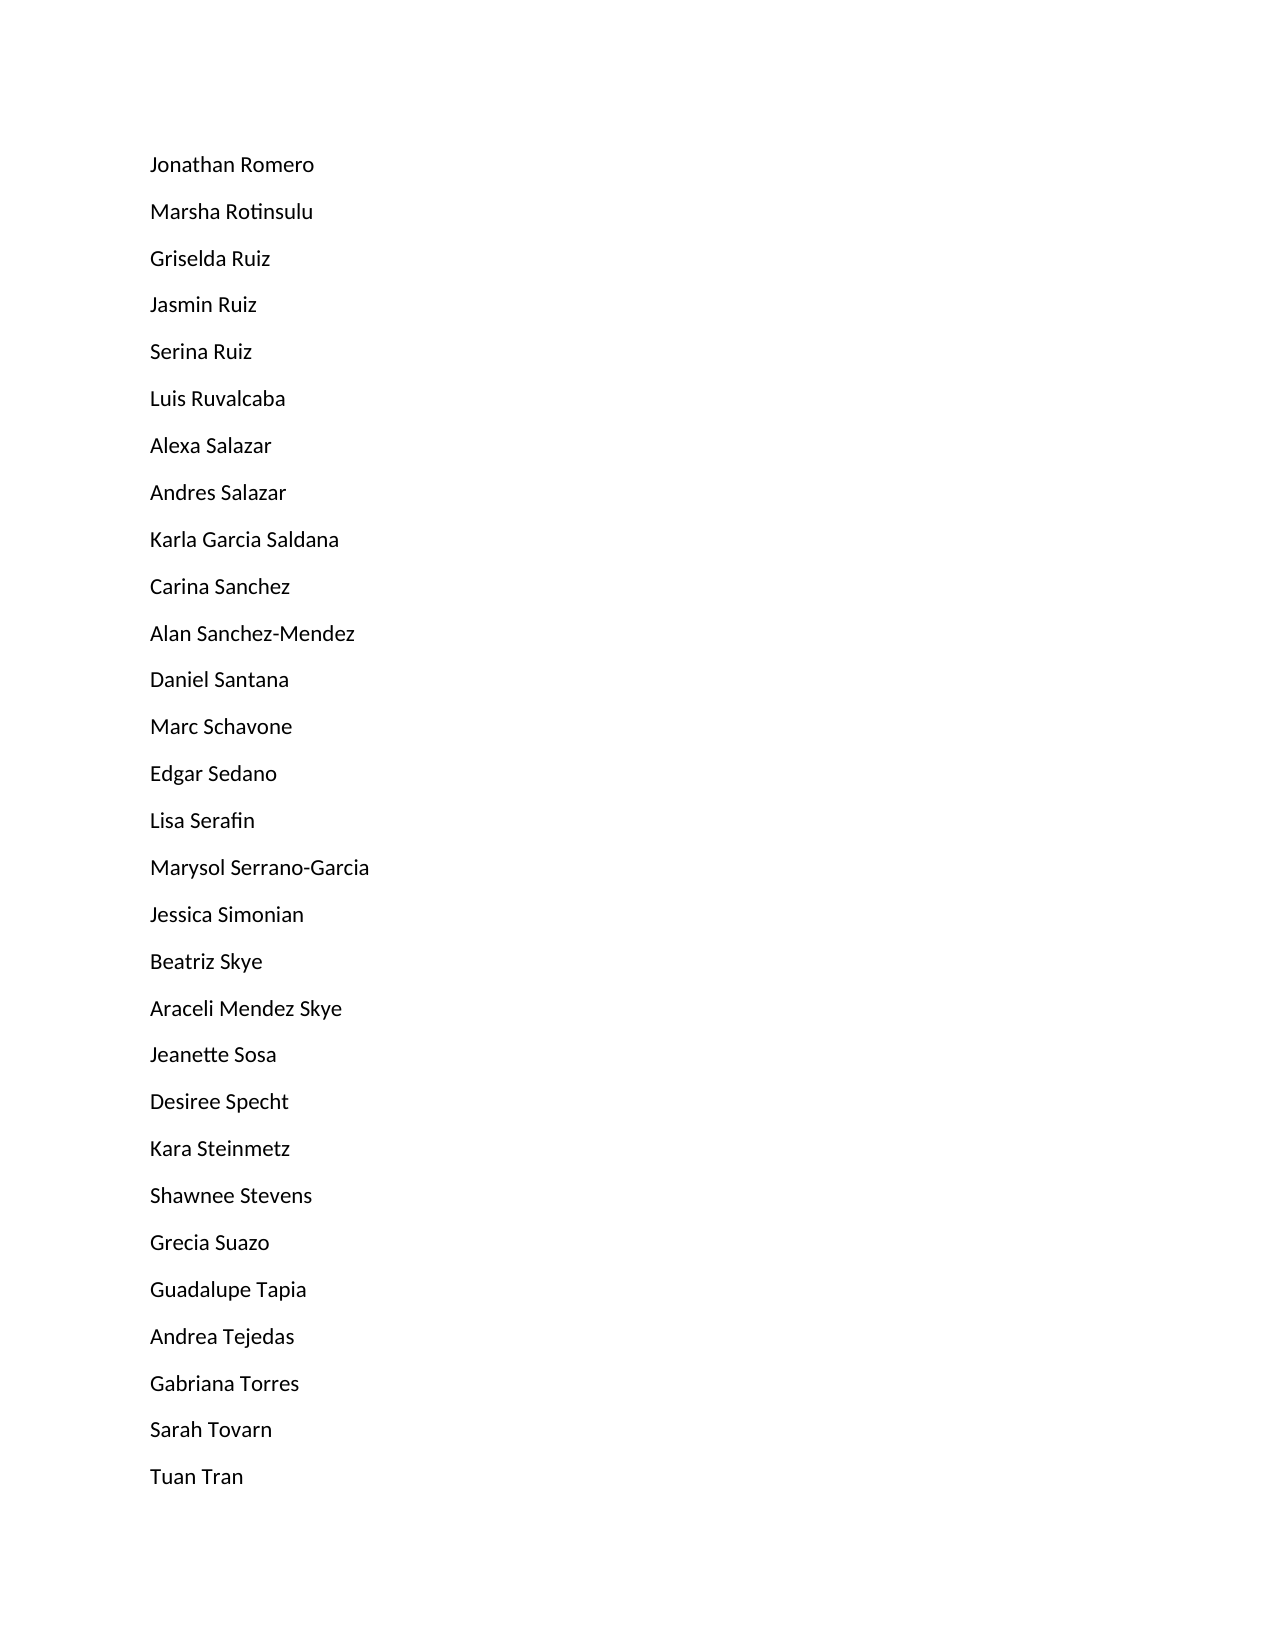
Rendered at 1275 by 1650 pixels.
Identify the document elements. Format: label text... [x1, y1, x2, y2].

text Desiree Specht [150, 1087, 1125, 1116]
text Beatriz Skye [150, 947, 1125, 975]
text Jasmin Ruiz [150, 291, 1125, 319]
text Sarah Tovarn [150, 1416, 1125, 1444]
text Jonathan Romero [150, 150, 1125, 178]
text Daniel Santana [150, 666, 1125, 694]
text Alan Sanchez-Mendez [150, 619, 1125, 647]
text Gabriana Torres [150, 1369, 1125, 1397]
text Lisa Serafin [150, 806, 1125, 834]
text Carina Sanchez [150, 572, 1125, 600]
text Tuan Tran [150, 1462, 1125, 1491]
text Luis Ruvalcaba [150, 384, 1125, 412]
text Guadalupe Tapia [150, 1275, 1125, 1303]
text Marsha Rotinsulu [150, 197, 1125, 225]
text Griselda Ruiz [150, 244, 1125, 272]
text Alexa Salazar [150, 431, 1125, 459]
text Jessica Simonian [150, 900, 1125, 928]
text Andres Salazar [150, 478, 1125, 506]
text Karla Garcia Saldana [150, 525, 1125, 553]
text Araceli Mendez Skye [150, 994, 1125, 1022]
text Grecia Suazo [150, 1228, 1125, 1256]
text Shawnee Stevens [150, 1181, 1125, 1209]
text Marc Schavone [150, 712, 1125, 741]
text Kara Steinmetz [150, 1134, 1125, 1162]
text Edgar Sedano [150, 759, 1125, 787]
text ​Serina Ruiz [150, 337, 1125, 366]
text Andrea Tejeda​​s [150, 1322, 1125, 1350]
text Marysol Serrano-Garcia [150, 853, 1125, 881]
text Jeanette Sosa [150, 1041, 1125, 1069]
